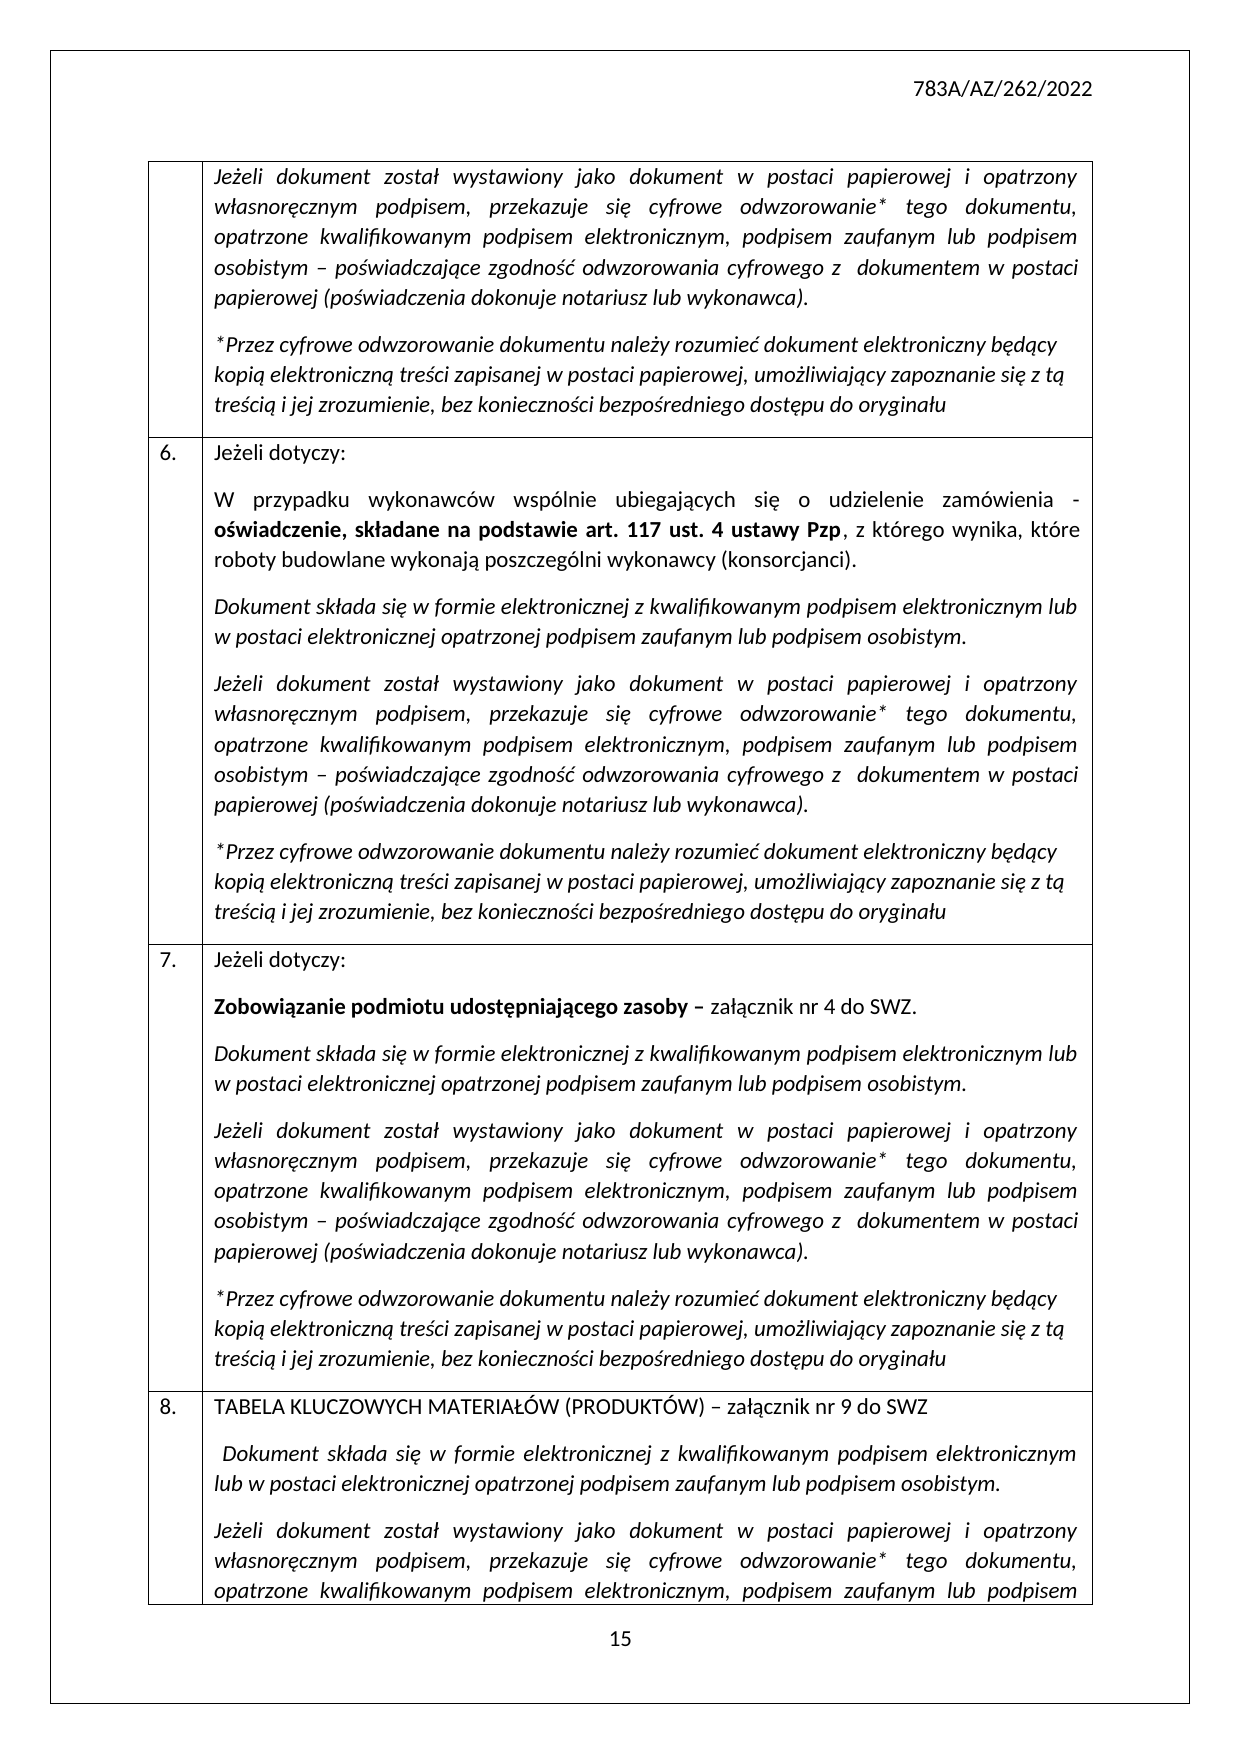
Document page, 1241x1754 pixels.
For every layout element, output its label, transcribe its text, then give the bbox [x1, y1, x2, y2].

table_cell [203, 162, 1092, 437]
table_cell 8. [149, 1392, 202, 1604]
table_cell 5. [149, 162, 202, 437]
table_cell 6. [149, 438, 202, 944]
table_cell Jeżeli dotyczy: Zobowiązanie podmiotu udostępniającego zasoby – załącznik nr 4 do SWZ. Dokument składa się w formie elektronicznej z kwalifikowanym podpisem elektronicznym lub w postaci elektronicznej opatrzonej podpisem zaufanym lub podpisem osobistym. Jeżeli dokument został wystawiony jako dokument w postaci papierowej i opatrzony własnoręcznym podpisem, przekazuje się cyfrowe odwzorowanie* tego dokumentu, opatrzone kwalifikowanym podpisem elektronicznym, podpisem zaufanym lub podpisem osobistym – poświadczające zgodność odwzorowania cyfrowego z dokumentem w postaci papierowej (poświadczenia dokonuje notariusz lub wykonawca). *Przez cyfrowe odwzorowanie dokumentu należy rozumieć dokument elektroniczny będący kopią elektroniczną treści zapisanej w postaci papierowej, umożliwiający zapoznanie się z tą treścią i jej zrozumienie, bez konieczności bezpośredniego dostępu do oryginału [203, 945, 1092, 1391]
table_cell Jeżeli dotyczy: W przypadku wykonawców wspólnie ubiegających się o udzielenie zamówienia - oświadczenie, składane na podstawie art. 117 ust. 4 ustawy Pzp, z którego wynika, które roboty budowlane wykonają poszczególni wykonawcy (konsorcjanci). Dokument składa się w formie elektronicznej z kwalifikowanym podpisem elektronicznym lub w postaci elektronicznej opatrzonej podpisem zaufanym lub podpisem osobistym. Jeżeli dokument został wystawiony jako dokument w postaci papierowej i opatrzony własnoręcznym podpisem, przekazuje się cyfrowe odwzorowanie* tego dokumentu, opatrzone kwalifikowanym podpisem elektronicznym, podpisem zaufanym lub podpisem osobistym – poświadczające zgodność odwzorowania cyfrowego z dokumentem w postaci papierowej (poświadczenia dokonuje notariusz lub wykonawca). *Przez cyfrowe odwzorowanie dokumentu należy rozumieć dokument elektroniczny będący kopią elektroniczną treści zapisanej w postaci papierowej, umożliwiający zapoznanie się z tą treścią i jej zrozumienie, bez konieczności bezpośredniego dostępu do oryginału [203, 438, 1092, 944]
table_cell 7. [149, 945, 202, 1391]
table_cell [203, 1392, 1092, 1604]
